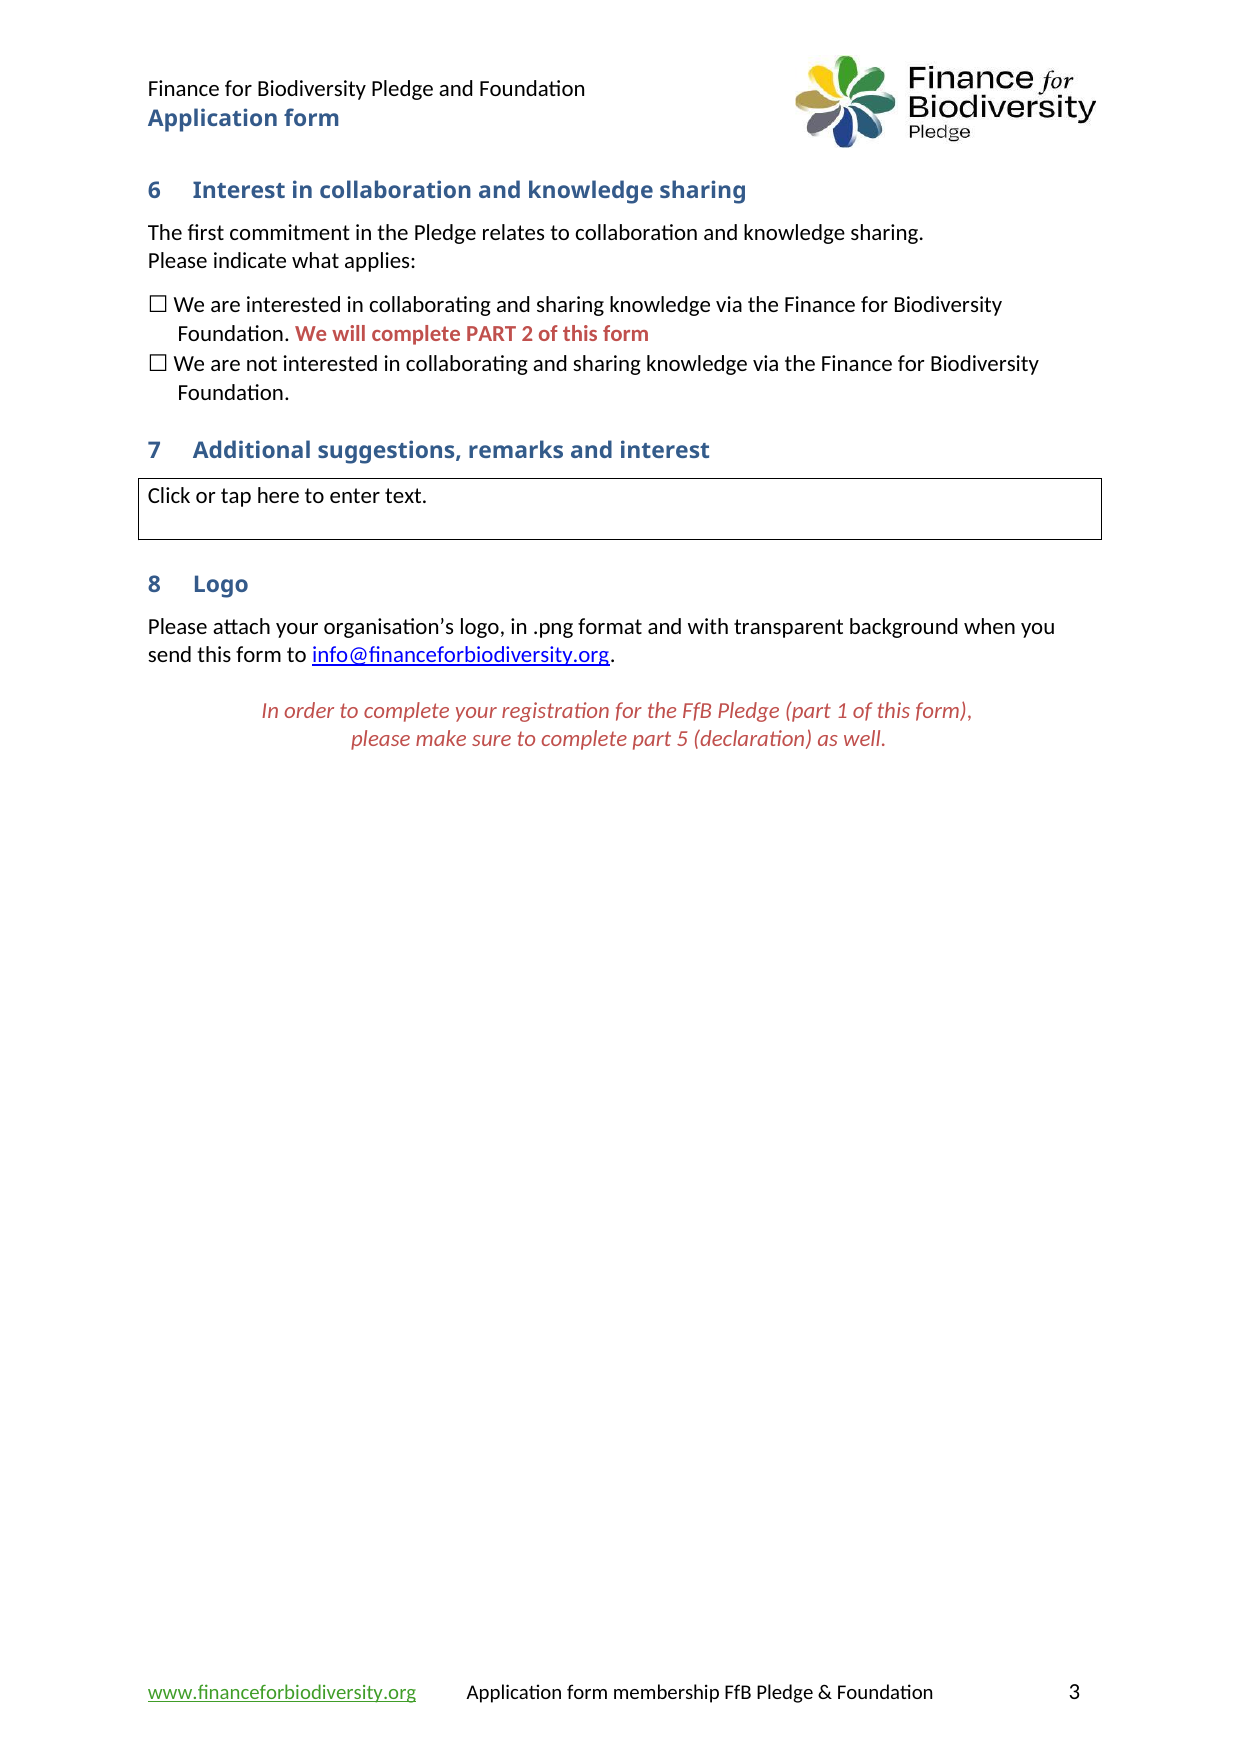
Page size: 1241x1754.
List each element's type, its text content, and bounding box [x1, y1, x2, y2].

subtitle Logo [148, 568, 1093, 599]
text We are not interested in collaborating and sharing knowledge via the Finance for Biodiversity Foundation. [148, 347, 1093, 406]
text Please indicate what applies: [148, 246, 1093, 274]
text In order to complete your registration for the FfB Pledge (part 1 of this form), please make sure to complete part 5 (declaration) as well. [148, 696, 1093, 752]
subtitle Interest in collaboration and knowledge sharing [148, 174, 1093, 205]
text The first commitment in the Pledge relates to collaboration and knowledge sharing. [148, 218, 1093, 246]
text We are interested in collaborating and sharing knowledge via the Finance for Biodiversity Foundation. We will complete PART 2 of this form [148, 288, 1093, 347]
subtitle Additional suggestions, remarks and interest [148, 434, 1093, 466]
picture [795, 55, 1097, 148]
text Please attach your organisation’s logo, in .png format and with transparent background when you send this form to info@financeforbiodiversity.org. [148, 612, 1093, 668]
